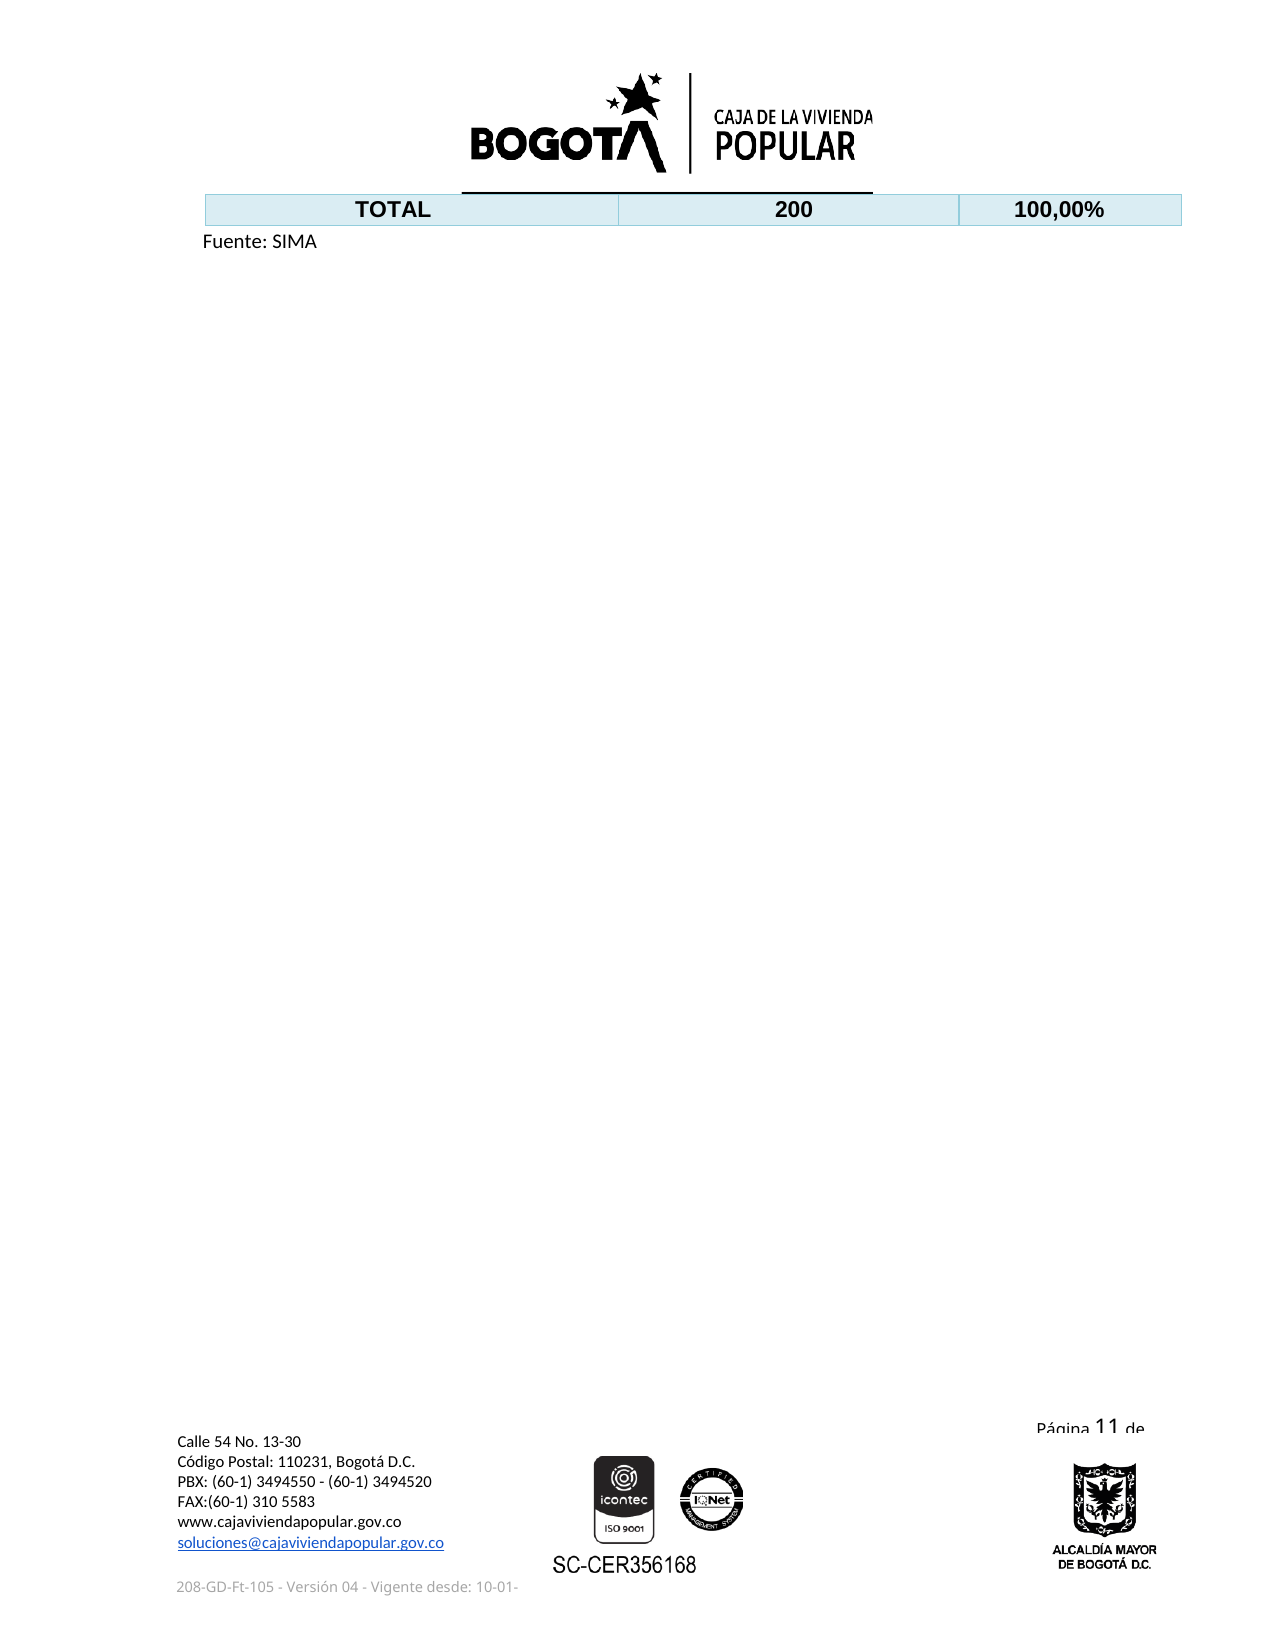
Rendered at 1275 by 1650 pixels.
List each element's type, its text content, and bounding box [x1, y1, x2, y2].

table_cell 200 [619, 195, 958, 225]
picture [1052, 1463, 1157, 1569]
picture [461, 73, 873, 194]
text Fuente: SIMA [203, 229, 1206, 254]
table_cell TOTAL [206, 195, 618, 225]
picture [553, 1456, 743, 1573]
table_cell 100,00% [960, 195, 1181, 225]
